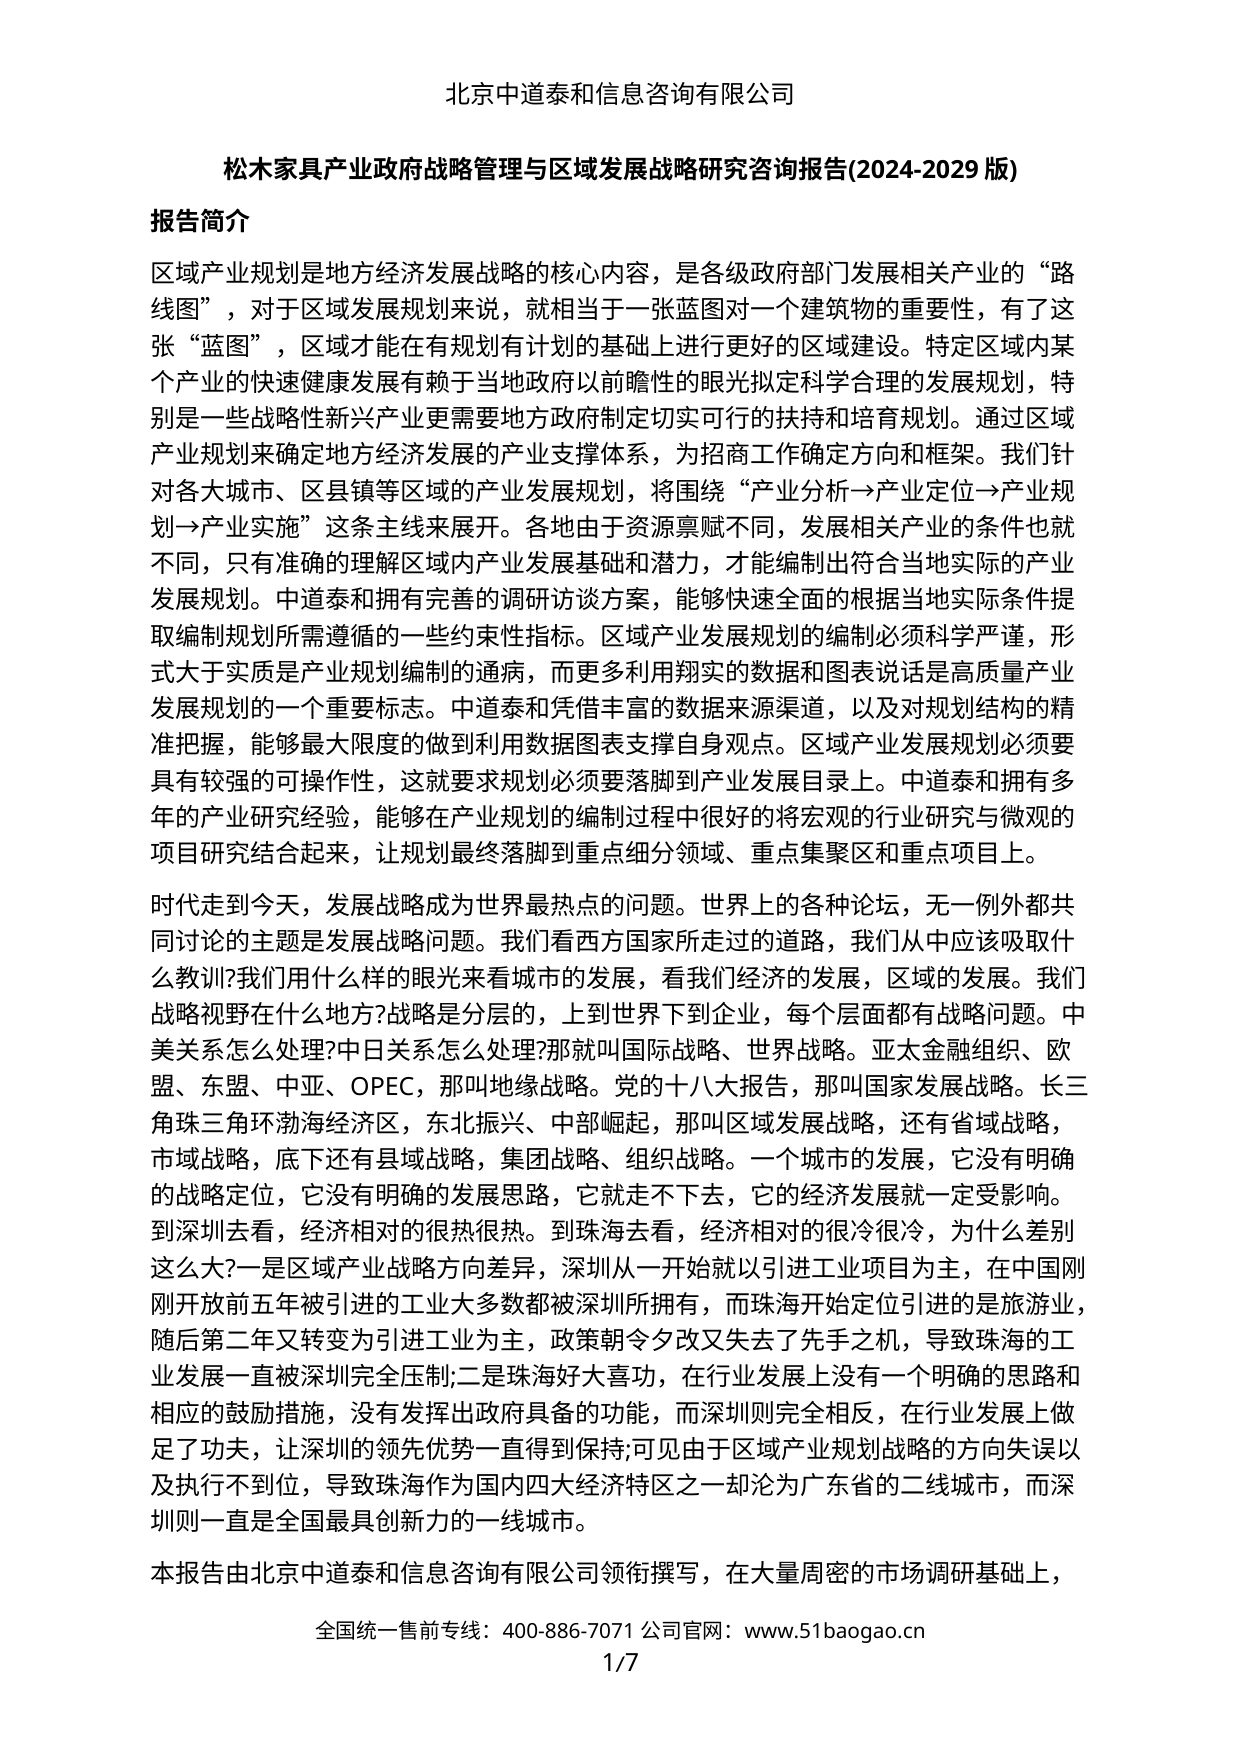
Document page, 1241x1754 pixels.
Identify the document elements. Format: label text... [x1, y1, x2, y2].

text 松木家具产业政府战略管理与区域发展战略研究咨询报告(2024-2029版) [150, 150, 1090, 186]
text 报告简介 [150, 202, 1090, 238]
text 时代走到今天，发展战略成为世界最热点的问题。世界上的各种论坛，无一例外都共同讨论的主题是发展战略问题。我们看西方国家所走过的道路，我们从中应该吸取什么教训?我们用什么样的眼光来看城市的发展，看我们经济的发展，区域的发展。我们战略视野在什么地方?战略是分层的，上到世界下到企业，每个层面都有战略问题。中美关系怎么处理?中日关系怎么处理?那就叫国际战略、世界战略。亚太金融组织、欧盟、东盟、中亚、OPEC，那叫地缘战略。党的十八大报告，那叫国家发展战略。长三角珠三角环渤海经济区，东北振兴、中部崛起，那叫区域发展战略，还有省域战略，市域战略，底下还有县域战略，集团战略、组织战略。一个城市的发展，它没有明确的战略定位，它没有明确的发展思路，它就走不下去，它的经济发展就一定受影响。到深圳去看，经济相对的很热很热。到珠海去看，经济相对的很冷很冷，为什么差别这么大?一是区域产业战略方向差异，深圳从一开始就以引进工业项目为主，在中国刚刚开放前五年被引进的工业大多数都被深圳所拥有，而珠海开始定位引进的是旅游业，随后第二年又转变为引进工业为主，政策朝令夕改又失去了先手之机，导致珠海的工业发展一直被深圳完全压制;二是珠海好大喜功，在行业发展上没有一个明确的思路和相应的鼓励措施，没有发挥出政府具备的功能，而深圳则完全相反，在行业发展上做足了功夫，让深圳的领先优势一直得到保持;可见由于区域产业规划战略的方向失误以及执行不到位，导致珠海作为国内四大经济特区之一却沦为广东省的二线城市，而深圳则一直是全国最具创新力的一线城市。 [150, 886, 1090, 1538]
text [150, 1554, 1090, 1590]
text 区域产业规划是地方经济发展战略的核心内容，是各级政府部门发展相关产业的“路线图”，对于区域发展规划来说，就相当于一张蓝图对一个建筑物的重要性，有了这张“蓝图”，区域才能在有规划有计划的基础上进行更好的区域建设。特定区域内某个产业的快速健康发展有赖于当地政府以前瞻性的眼光拟定科学合理的发展规划，特别是一些战略性新兴产业更需要地方政府制定切实可行的扶持和培育规划。通过区域产业规划来确定地方经济发展的产业支撑体系，为招商工作确定方向和框架。我们针对各大城市、区县镇等区域的产业发展规划，将围绕“产业分析→产业定位→产业规划→产业实施”这条主线来展开。各地由于资源禀赋不同，发展相关产业的条件也就不同，只有准确的理解区域内产业发展基础和潜力，才能编制出符合当地实际的产业发展规划。中道泰和拥有完善的调研访谈方案，能够快速全面的根据当地实际条件提取编制规划所需遵循的一些约束性指标。区域产业发展规划的编制必须科学严谨，形式大于实质是产业规划编制的通病，而更多利用翔实的数据和图表说话是高质量产业发展规划的一个重要标志。中道泰和凭借丰富的数据来源渠道，以及对规划结构的精准把握，能够最大限度的做到利用数据图表支撑自身观点。区域产业发展规划必须要具有较强的可操作性，这就要求规划必须要落脚到产业发展目录上。中道泰和拥有多年的产业研究经验，能够在产业规划的编制过程中很好的将宏观的行业研究与微观的项目研究结合起来，让规划最终落脚到重点细分领域、重点集聚区和重点项目上。 [150, 254, 1090, 870]
